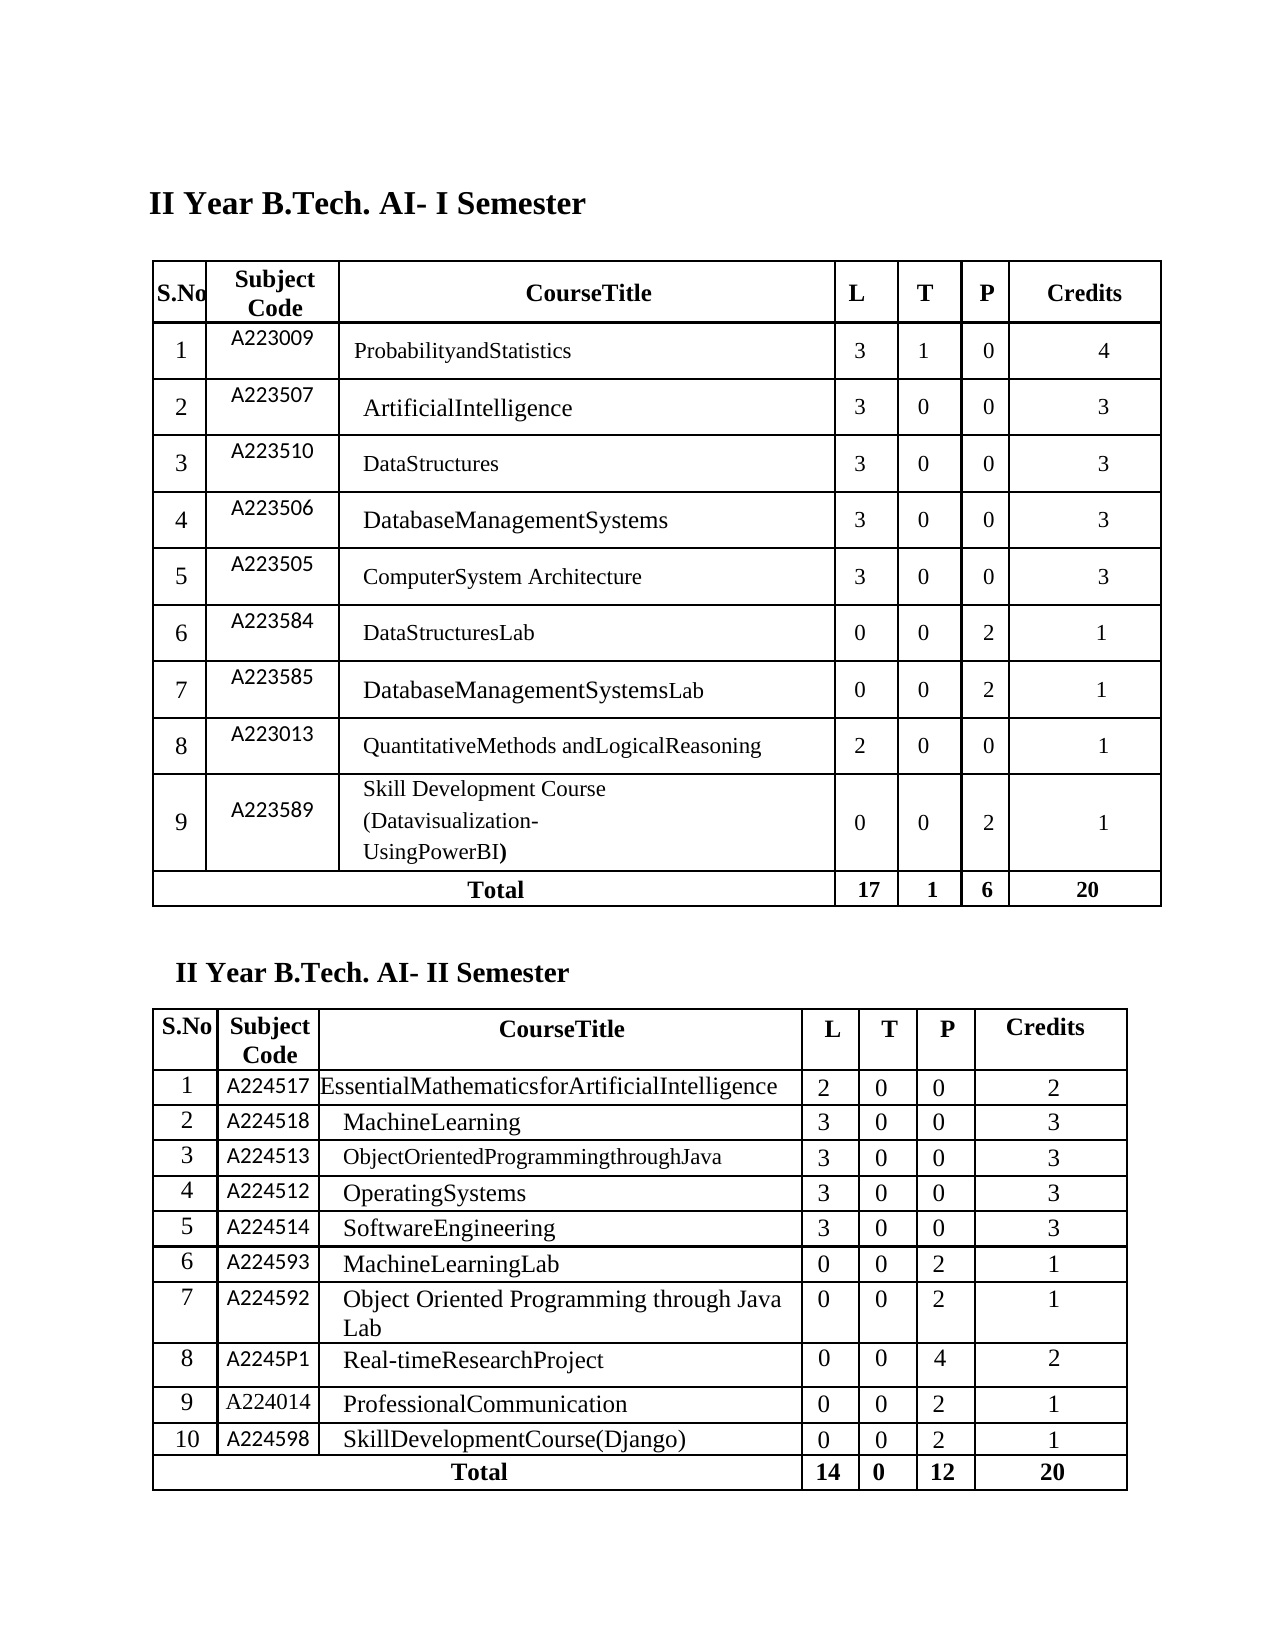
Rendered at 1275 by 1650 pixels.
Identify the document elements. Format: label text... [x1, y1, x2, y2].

table_cell 0 [899, 549, 960, 604]
table_cell 17 [836, 872, 897, 905]
table_header Subject Code [219, 1010, 318, 1069]
table_cell A223584 [207, 606, 338, 660]
table_cell 1 [1010, 662, 1160, 717]
table_cell 4 [918, 1344, 974, 1386]
table_cell EssentialMathematicsforArtificialIntelligence [320, 1071, 801, 1104]
table_cell 3 [803, 1106, 858, 1139]
table_cell 3 [1010, 549, 1160, 604]
table_cell 0 [918, 1141, 974, 1174]
table_cell 2 [803, 1071, 858, 1104]
table_cell 0 [918, 1177, 974, 1210]
table_cell 0 [963, 436, 1008, 491]
table_cell 7 [154, 1283, 216, 1342]
table_cell 0 [963, 719, 1008, 773]
table_header S.No [154, 262, 205, 321]
table_cell 2 [963, 662, 1008, 717]
table_cell A223507 [207, 380, 338, 434]
table_cell 0 [803, 1283, 858, 1342]
table_cell A223589 [207, 775, 338, 870]
table_cell 0 [860, 1248, 916, 1281]
table_cell Real-timeResearchProject [320, 1344, 801, 1386]
table_cell 2 [154, 380, 205, 434]
table_cell 3 [836, 380, 897, 434]
subtitle II Year B.Tech. AI- I Semester [140, 183, 595, 221]
table_cell 2 [918, 1388, 974, 1422]
table_cell 1 [1010, 719, 1160, 773]
table_cell 0 [836, 775, 897, 870]
table_cell 4 [154, 493, 205, 547]
table_cell 0 [803, 1424, 858, 1453]
table_cell 0 [860, 1071, 916, 1104]
table_cell 0 [899, 606, 960, 660]
table_cell A224513 [219, 1141, 318, 1174]
table_cell 3 [976, 1177, 1126, 1210]
table_cell 0 [963, 324, 1008, 378]
table_cell 1 [154, 1071, 216, 1104]
table_cell 3 [803, 1212, 858, 1245]
table_cell 3 [976, 1212, 1126, 1245]
table_cell 0 [860, 1424, 916, 1453]
table_cell A224514 [219, 1212, 318, 1245]
table_cell A224518 [219, 1106, 318, 1139]
table_cell 0 [963, 493, 1008, 547]
table_cell 5 [154, 1212, 216, 1245]
table_cell 2 [918, 1248, 974, 1281]
table_cell 2 [836, 719, 897, 773]
table_cell 0 [899, 662, 960, 717]
table_cell 2 [963, 606, 1008, 660]
table_cell 0 [836, 606, 897, 660]
table_cell 14 [803, 1456, 858, 1489]
table_cell 0 [899, 380, 960, 434]
table_cell 0 [963, 549, 1008, 604]
table_cell 10 [154, 1424, 216, 1453]
table_cell 3 [803, 1141, 858, 1174]
table_cell 6 [963, 872, 1008, 905]
table_cell 0 [836, 662, 897, 717]
table_cell 6 [154, 606, 205, 660]
table_cell 2 [963, 775, 1008, 870]
table_cell 0 [803, 1388, 858, 1422]
table_cell 3 [836, 436, 897, 491]
table_cell 1 [976, 1248, 1126, 1281]
table_cell A223506 [207, 493, 338, 547]
table_cell OperatingSystems [320, 1177, 801, 1210]
table_cell 2 [918, 1283, 974, 1342]
table_cell 20 [1010, 872, 1160, 905]
table_cell 0 [918, 1071, 974, 1104]
table_header L [803, 1010, 858, 1069]
table_cell 0 [899, 719, 960, 773]
table_cell 0 [860, 1106, 916, 1139]
table_cell 0 [918, 1106, 974, 1139]
table_cell 20 [976, 1456, 1126, 1489]
table_cell DatabaseManagementSystemsLab [340, 662, 834, 717]
table_cell SoftwareEngineering [320, 1212, 801, 1245]
table_cell A224014 [219, 1388, 318, 1422]
table_cell ComputerSystem Architecture [340, 549, 834, 604]
table_cell ArtificialIntelligence [340, 380, 834, 434]
table_cell ProfessionalCommunication [320, 1388, 801, 1422]
table_cell 3 [1010, 380, 1160, 434]
table_cell Skill Development Course (Datavisualization-UsingPowerBI) [340, 775, 834, 870]
table_header CourseTitle [320, 1010, 801, 1069]
table_cell MachineLearningLab [320, 1248, 801, 1281]
table_cell 12 [918, 1456, 974, 1489]
table_cell 1 [976, 1424, 1126, 1453]
table_cell 0 [899, 775, 960, 870]
table_cell 0 [963, 380, 1008, 434]
table_cell ProbabilityandStatistics [340, 324, 834, 378]
table_cell 9 [154, 1388, 216, 1422]
table_cell 1 [899, 872, 960, 905]
table_cell A2245P1 [219, 1344, 318, 1386]
table_cell 5 [154, 549, 205, 604]
table_cell 1 [1010, 775, 1160, 870]
table_cell 0 [860, 1388, 916, 1422]
table_cell 0 [803, 1344, 858, 1386]
table_cell A223510 [207, 436, 338, 491]
table_cell 0 [899, 493, 960, 547]
table_cell 8 [154, 719, 205, 773]
table_cell 1 [154, 324, 205, 378]
table_cell 3 [976, 1106, 1126, 1139]
table_cell 3 [836, 493, 897, 547]
table_cell 2 [976, 1071, 1126, 1104]
table_header Credits [976, 1010, 1126, 1069]
table_cell Object Oriented Programming through Java Lab [320, 1283, 801, 1342]
table_cell Total [154, 872, 834, 905]
table_cell 3 [1010, 493, 1160, 547]
table_header Subject Code [207, 262, 338, 321]
table_cell 0 [899, 436, 960, 491]
table_cell A223505 [207, 549, 338, 604]
table_cell A224593 [219, 1248, 318, 1281]
table_cell 3 [1010, 436, 1160, 491]
table_cell 8 [154, 1344, 216, 1386]
table_header P [918, 1010, 974, 1069]
table_cell A224598 [219, 1424, 318, 1453]
table_cell A224517 [219, 1071, 318, 1104]
table_cell 1 [1010, 606, 1160, 660]
text II Year B.Tech. AI- II Semester [140, 955, 604, 989]
table_cell 0 [803, 1248, 858, 1281]
table_cell 9 [154, 775, 205, 870]
table_cell 2 [918, 1424, 974, 1453]
table_cell 3 [154, 436, 205, 491]
table_cell 6 [154, 1248, 216, 1281]
table_header Credits [1010, 262, 1160, 321]
table_cell 3 [976, 1141, 1126, 1174]
table_cell 0 [860, 1456, 916, 1489]
table_cell 0 [860, 1212, 916, 1245]
table_header CourseTitle [340, 262, 834, 321]
table_cell 1 [976, 1283, 1126, 1342]
table_header T [899, 262, 960, 321]
table_cell 1 [976, 1388, 1126, 1422]
table_cell 0 [860, 1344, 916, 1386]
table_cell 3 [836, 324, 897, 378]
table_cell 0 [918, 1212, 974, 1245]
table_cell 3 [154, 1141, 216, 1174]
table_cell DataStructuresLab [340, 606, 834, 660]
table_cell Total [154, 1456, 801, 1489]
table_header S.No [154, 1010, 216, 1069]
table_cell 3 [803, 1177, 858, 1210]
table_cell A223009 [207, 324, 338, 378]
table_cell 4 [1010, 324, 1160, 378]
table_cell QuantitativeMethods andLogicalReasoning [340, 719, 834, 773]
table_cell A224592 [219, 1283, 318, 1342]
table_cell A223585 [207, 662, 338, 717]
table_cell 2 [154, 1106, 216, 1139]
table_cell 4 [154, 1177, 216, 1210]
table_cell 0 [860, 1141, 916, 1174]
table_header L [836, 262, 897, 321]
table_cell 2 [976, 1344, 1126, 1386]
table_header P [963, 262, 1008, 321]
table_header T [860, 1010, 916, 1069]
table_cell A223013 [207, 719, 338, 773]
table_cell DatabaseManagementSystems [340, 493, 834, 547]
table_cell SkillDevelopmentCourse(Django) [320, 1424, 801, 1453]
table_cell DataStructures [340, 436, 834, 491]
table_cell 0 [860, 1283, 916, 1342]
table_cell 7 [154, 662, 205, 717]
table_cell ObjectOrientedProgrammingthroughJava [320, 1141, 801, 1174]
table_cell A224512 [219, 1177, 318, 1210]
table_cell 3 [836, 549, 897, 604]
table_cell 0 [860, 1177, 916, 1210]
table_cell MachineLearning [320, 1106, 801, 1139]
table_cell 1 [899, 324, 960, 378]
